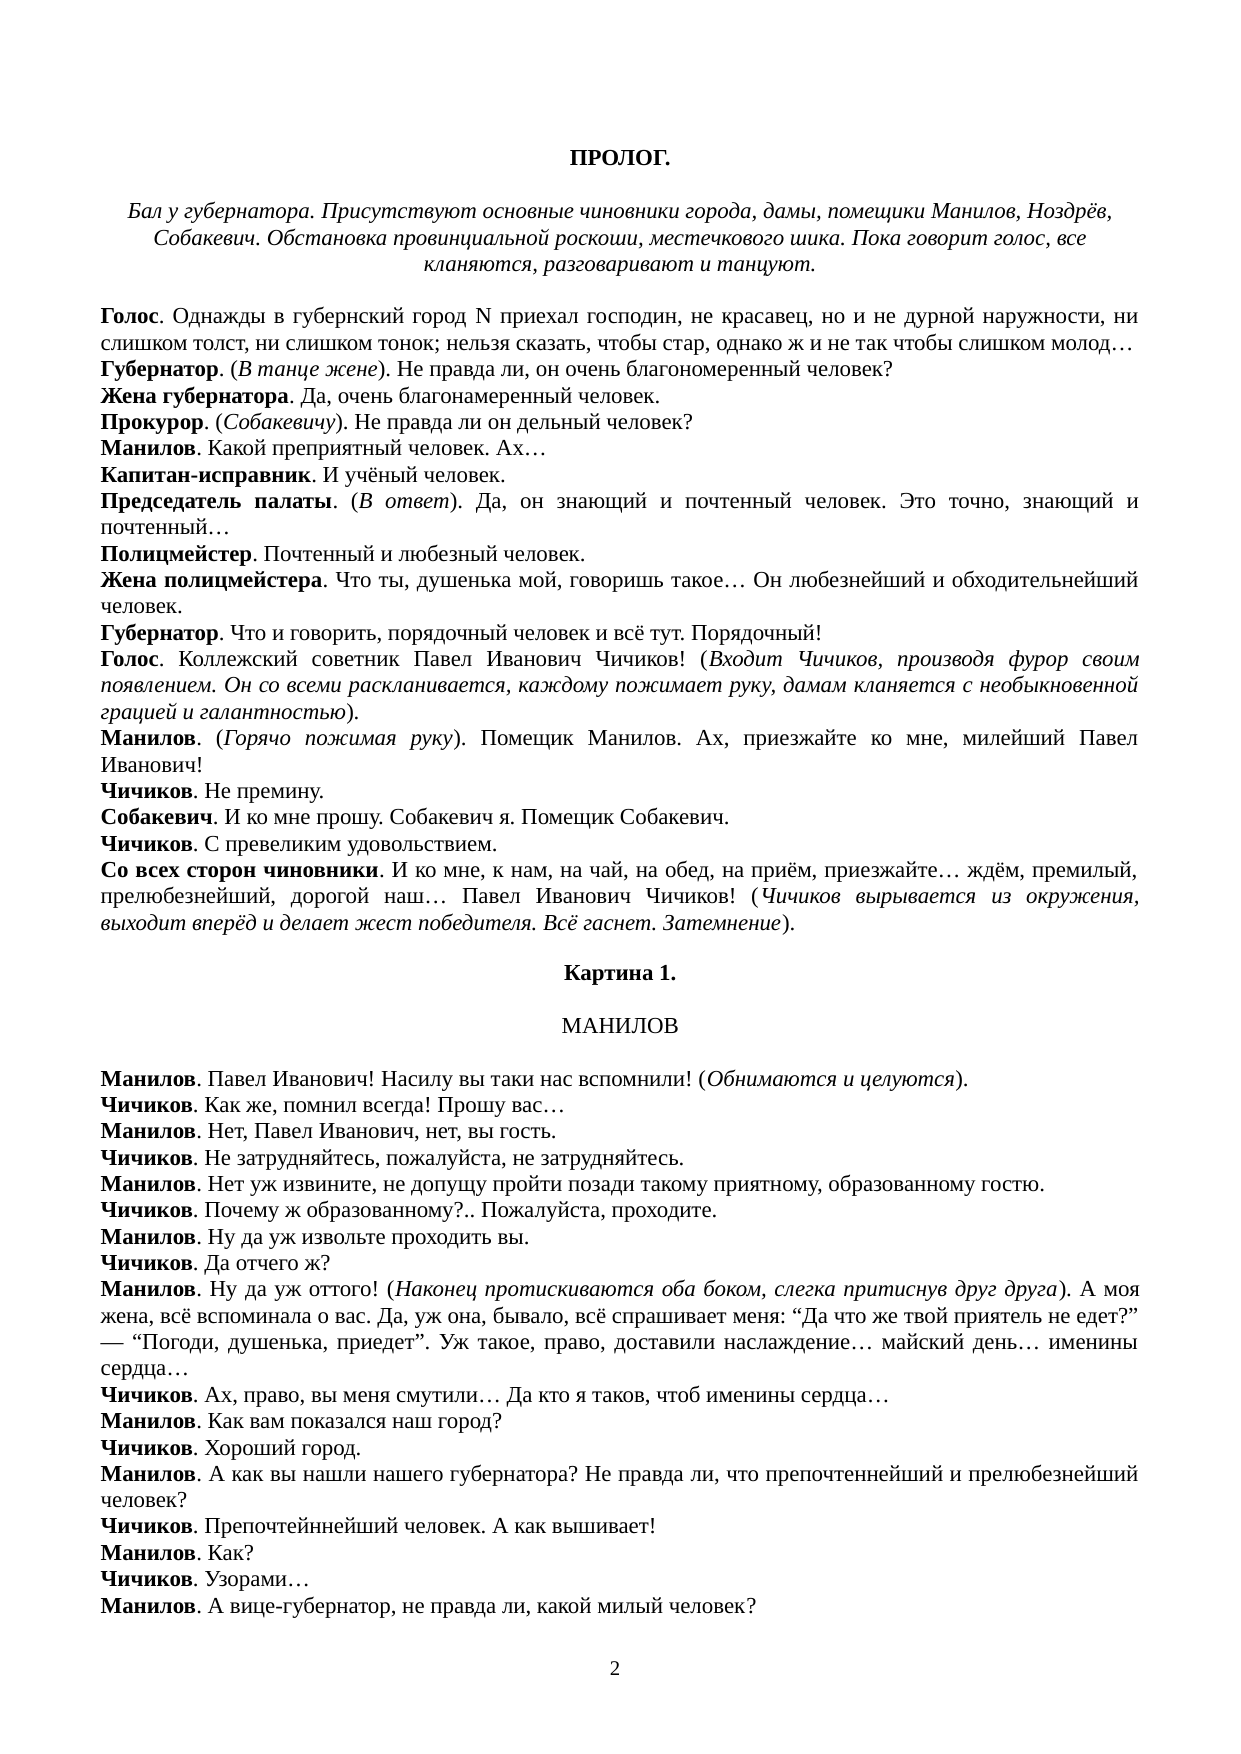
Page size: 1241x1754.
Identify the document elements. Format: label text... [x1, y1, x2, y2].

text Манилов. Нет, Павел Иванович, нет, вы гость. [100, 1117, 1140, 1144]
text Бал у губернатора. Присутствуют основные чиновники города, дамы, помещики Манилов, Ноздрёв, Собакевич. Обстановка провинциальной роскоши, местечкового шика. Пока говорит голос, все кланяются, разговаривают и танцуют. [100, 197, 1140, 276]
text Голос. Коллежский советник Павел Иванович Чичиков! (Входит Чичиков, производя фурор своим появлением. Он со всеми раскланивается, каждому пожимает руку, дамам кланяется с необыкновенной грацией и галантностью). [100, 645, 1140, 724]
text Чичиков. Узорами… [100, 1565, 1140, 1592]
text Манилов. Нет уж извините, не допущу пройти позади такому приятному, образованному гостю. [100, 1170, 1140, 1196]
text Прокурор. (Собакевичу). Не правда ли он дельный человек? [100, 408, 1140, 434]
text Чичиков. Не премину. [100, 777, 1140, 803]
text Манилов. Какой преприятный человек. Ах… [100, 434, 1140, 461]
text Манилов. Павел Иванович! Насилу вы таки нас вспомнили! (Обнимаются и целуются). [100, 1064, 1140, 1091]
text Манилов. Ну да уж оттого! (Наконец протискиваются оба боком, слегка притиснув друг друга). А моя жена, всё вспоминала о вас. Да, уж она, бывало, всё спрашивает меня: “Да что же твой приятель не едет?” — “Погоди, душенька, приедет”. Уж такое, право, доставили наслаждение… майский день… именины сердца… [100, 1275, 1140, 1381]
text Чичиков. Препочтейннейший человек. А как вышивает! [100, 1513, 1140, 1539]
text Чичиков. Как же, помнил всегда! Прошу вас… [100, 1091, 1140, 1117]
text Манилов. (Горячо пожимая руку). Помещик Манилов. Ах, приезжайте ко мне, милейший Павел Иванович! [100, 724, 1140, 777]
text Чичиков. Почему ж образованному?.. Пожалуйста, проходите. [100, 1196, 1140, 1223]
text Собакевич. И ко мне прошу. Собакевич я. Помещик Собакевич. [100, 803, 1140, 830]
text Манилов. Ну да уж извольте проходить вы. [100, 1223, 1140, 1249]
text Полицмейстер. Почтенный и любезный человек. [100, 540, 1140, 566]
text Жена полицмейстера. Что ты, душенька мой, говоришь такое… Он любезнейший и обходительнейший человек. [100, 566, 1140, 619]
text Чичиков. Ах, право, вы меня смутили… Да кто я таков, чтоб именины сердца… [100, 1381, 1140, 1407]
text Чичиков. Да отчего ж? [100, 1249, 1140, 1275]
text Чичиков. Не затрудняйтесь, пожалуйста, не затрудняйтесь. [100, 1144, 1140, 1170]
text Председатель палаты. (В ответ). Да, он знающий и почтенный человек. Это точно, знающий и почтенный… [100, 487, 1140, 540]
text Манилов. А вице-губернатор, не правда ли, какой милый человек? [100, 1592, 1140, 1618]
text Манилов. А как вы нашли нашего губернатора? Не правда ли, что препочтеннейший и прелюбезнейший человек? [100, 1460, 1140, 1513]
text Манилов. Как? [100, 1539, 1140, 1565]
text Со всех сторон чиновники. И ко мне, к нам, на чай, на обед, на приём, приезжайте… ждём, премилый, прелюбезнейший, дорогой наш… Павел Иванович Чичиков! (Чичиков вырывается из окружения, выходит вперёд и делает жест победителя. Всё гаснет. Затемнение). [100, 856, 1140, 935]
text Чичиков. Хороший город. [100, 1433, 1140, 1460]
text ПРОЛОГ. [100, 144, 1140, 171]
list МАНИЛОВ [100, 1012, 1140, 1038]
text Жена губернатора. Да, очень благонамеренный человек. [100, 382, 1140, 408]
text Картина 1. [100, 959, 1140, 986]
text Губернатор. Что и говорить, порядочный человек и всё тут. Порядочный! [100, 619, 1140, 645]
text Капитан-исправник. И учёный человек. [100, 461, 1140, 487]
list Губернатор. (В танце жене). Не правда ли, он очень благономеренный человек? [100, 355, 1140, 382]
text Манилов. Как вам показался наш город? [100, 1407, 1140, 1433]
text Голос. Однажды в губернский город N приехал господин, не красавец, но и не дурной наружности, ни слишком толст, ни слишком тонок; нельзя сказать, чтобы стар, однако ж и не так чтобы слишком молод… [100, 303, 1140, 355]
text Чичиков. С превеликим удовольствием. [100, 830, 1140, 856]
